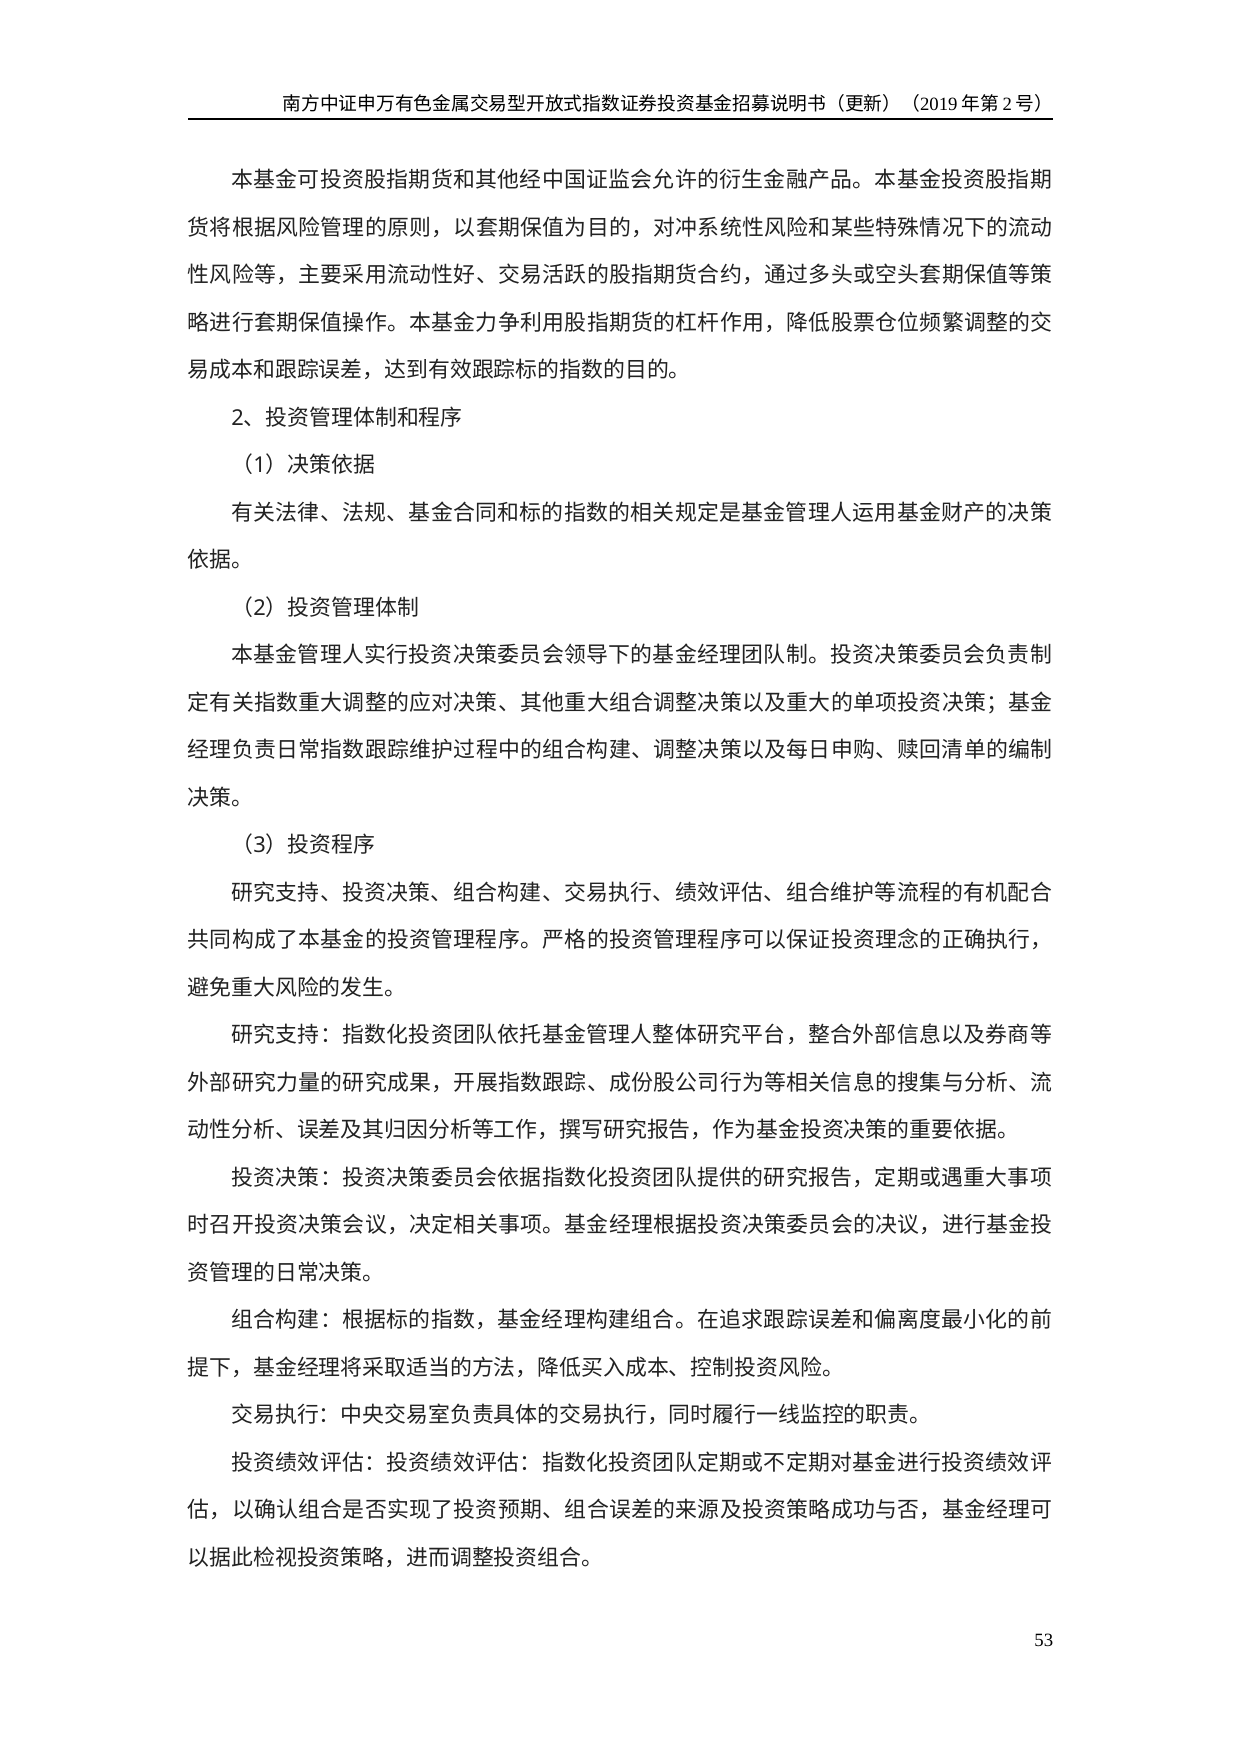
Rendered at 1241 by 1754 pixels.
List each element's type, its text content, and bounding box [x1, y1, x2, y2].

text 投资绩效评估：投资绩效评估：指数化投资团队定期或不定期对基金进行投资绩效评估，以确认组合是否实现了投资预期、组合误差的来源及投资策略成功与否，基金经理可以据此检视投资策略，进而调整投资组合。 [187, 1445, 1053, 1572]
text 交易执行：中央交易室负责具体的交易执行，同时履行一线监控的职责。 [187, 1397, 1053, 1429]
text 有关法律、法规、基金合同和标的指数的相关规定是基金管理人运用基金财产的决策依据。 [187, 495, 1053, 574]
text 组合构建：根据标的指数，基金经理构建组合。在追求跟踪误差和偏离度最小化的前提下，基金经理将采取适当的方法，降低买入成本、控制投资风险。 [187, 1302, 1053, 1382]
text 研究支持、投资决策、组合构建、交易执行、绩效评估、组合维护等流程的有机配合共同构成了本基金的投资管理程序。严格的投资管理程序可以保证投资理念的正确执行，避免重大风险的发生。 [187, 875, 1053, 1002]
text 2、投资管理体制和程序 [187, 399, 1053, 431]
text （2）投资管理体制 [187, 590, 1053, 621]
text 投资决策：投资决策委员会依据指数化投资团队提供的研究报告，定期或遇重大事项时召开投资决策会议，决定相关事项。基金经理根据投资决策委员会的决议，进行基金投资管理的日常决策。 [187, 1160, 1053, 1287]
text 研究支持：指数化投资团队依托基金管理人整体研究平台，整合外部信息以及券商等外部研究力量的研究成果，开展指数跟踪、成份股公司行为等相关信息的搜集与分析、流动性分析、误差及其归因分析等工作，撰写研究报告，作为基金投资决策的重要依据。 [187, 1017, 1053, 1144]
text （3）投资程序 [187, 827, 1053, 859]
text （1）决策依据 [187, 447, 1053, 479]
text 本基金可投资股指期货和其他经中国证监会允许的衍生金融产品。本基金投资股指期货将根据风险管理的原则，以套期保值为目的，对冲系统性风险和某些特殊情况下的流动性风险等，主要采用流动性好、交易活跃的股指期货合约，通过多头或空头套期保值等策略进行套期保值操作。本基金力争利用股指期货的杠杆作用，降低股票仓位频繁调整的交易成本和跟踪误差，达到有效跟踪标的指数的目的。 [187, 162, 1053, 384]
text 本基金管理人实行投资决策委员会领导下的基金经理团队制。投资决策委员会负责制定有关指数重大调整的应对决策、其他重大组合调整决策以及重大的单项投资决策；基金经理负责日常指数跟踪维护过程中的组合构建、调整决策以及每日申购、赎回清单的编制决策。 [187, 637, 1053, 811]
